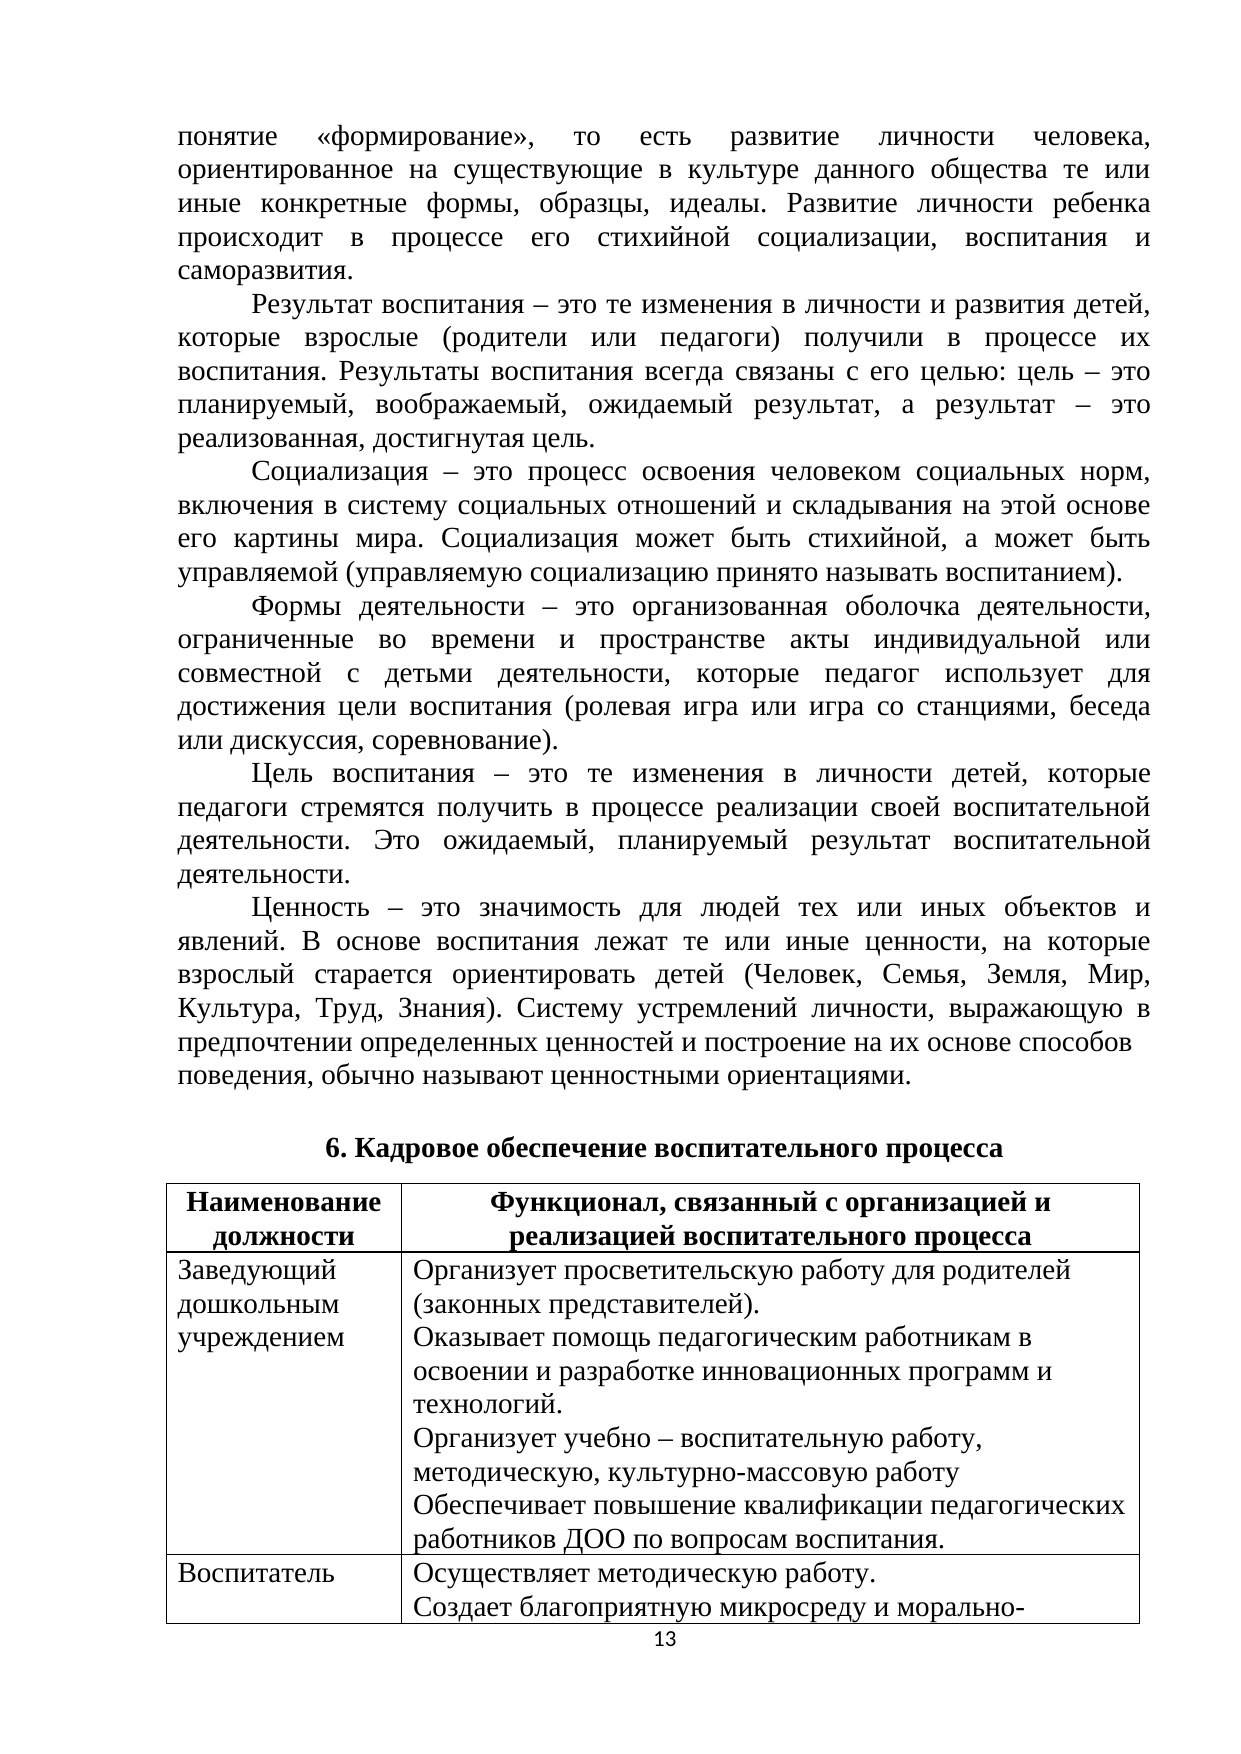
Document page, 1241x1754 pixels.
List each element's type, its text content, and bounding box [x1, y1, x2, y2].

table_header Функционал, связанный с организацией и реализацией воспитательного процесса [402, 1184, 1139, 1251]
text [177, 118, 1152, 286]
text Ценность – это значимость для людей тех или иных объектов и явлений. В основе воспитания лежат те или иные ценности, на которые взрослый старается ориентировать детей (Человек, Семья, Земля, Мир, Культура, Труд, Знания). Систему устремлений личности, выражающую в предпочтении определенных ценностей и построение на их основе способов [177, 889, 1152, 1057]
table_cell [402, 1555, 1139, 1622]
text Цель воспитания – это те изменения в личности детей, которые педагоги стремятся получить в процессе реализации своей воспитательной деятельности. Это ожидаемый, планируемый результат воспитательной деятельности. [177, 755, 1152, 889]
text Результат воспитания – это те изменения в личности и развития детей, которые взрослые (родители или педагоги) получили в процессе их воспитания. Результаты воспитания всегда связаны с его целью: цель – это планируемый, воображаемый, ожидаемый результат, а результат – это реализованная, достигнутая цель. [177, 286, 1152, 453]
table_cell Заведующий дошкольным учреждением [167, 1253, 401, 1554]
text 6. Кадровое обеспечение воспитательного процесса [177, 1131, 1152, 1164]
table_cell Организует просветительскую работу для родителей (законных представителей). Оказывает помощь педагогическим работникам в освоении и разработке инновационных программ и технологий. Организует учебно – воспитательную работу, методическую, культурно-массовую работу Обеспечивает повышение квалификации педагогических работников ДОО по вопросам воспитания. [402, 1253, 1139, 1554]
text Социализация – это процесс освоения человеком социальных норм, включения в систему социальных отношений и складывания на этой основе его картины мира. Социализация может быть стихийной, а может быть управляемой (управляемую социализацию принято называть воспитанием). [177, 453, 1152, 588]
table_header Наименование должности [167, 1184, 401, 1251]
text поведения, обычно называют ценностными ориентациями. [177, 1057, 1152, 1091]
table_cell Воспитатель [167, 1555, 401, 1622]
text Формы деятельности – это организованная оболочка деятельности, ограниченные во времени и пространстве акты индивидуальной или совместной с детьми деятельности, которые педагог использует для достижения цели воспитания (ролевая игра или игра со станциями, беседа или дискуссия, соревнование). [177, 588, 1152, 755]
